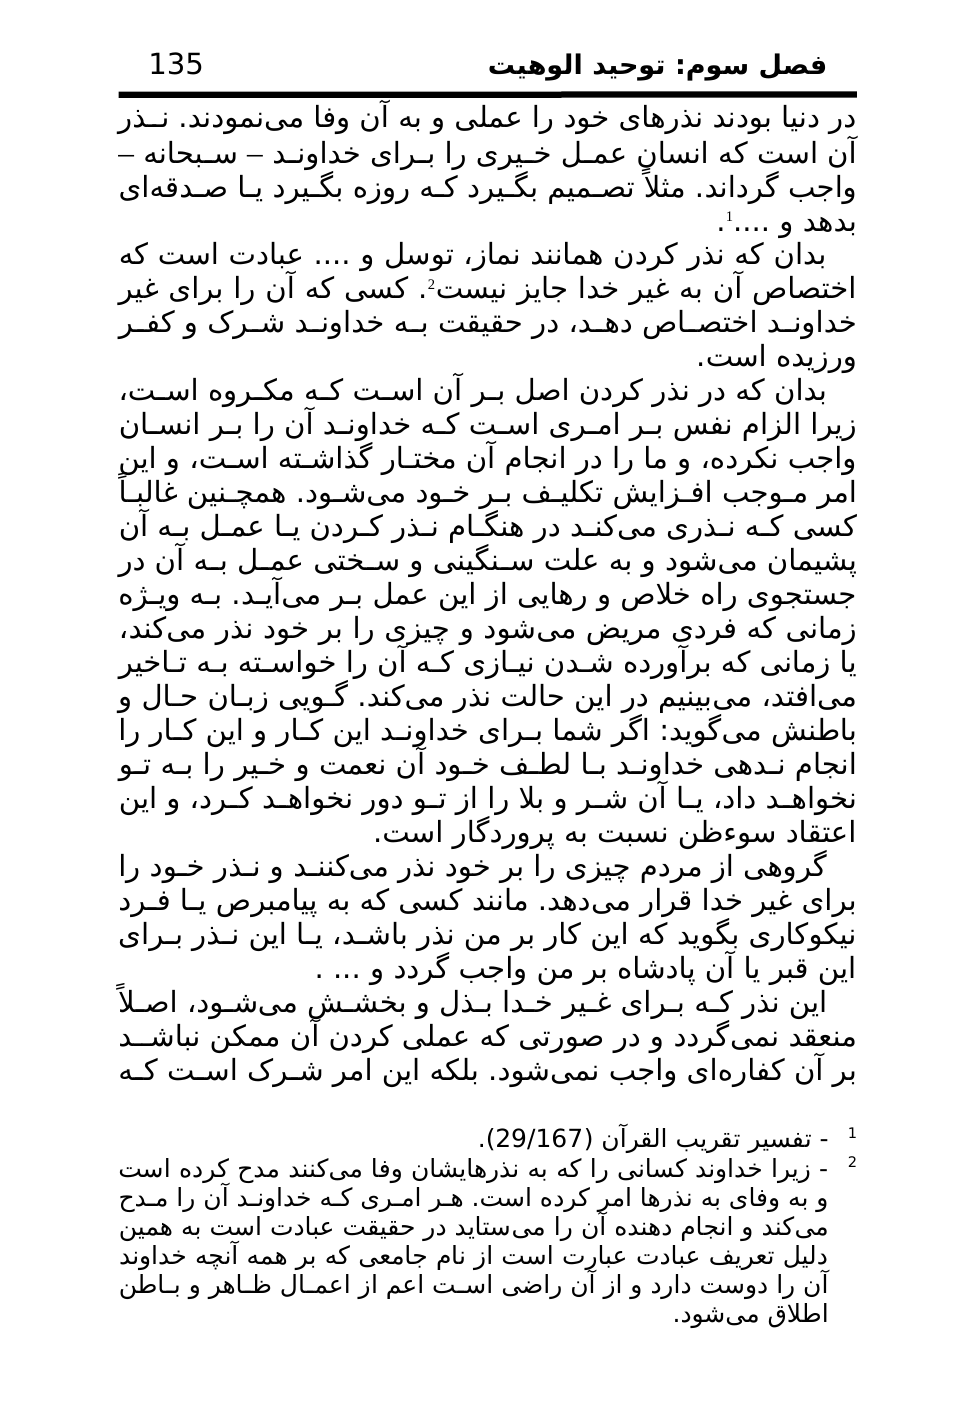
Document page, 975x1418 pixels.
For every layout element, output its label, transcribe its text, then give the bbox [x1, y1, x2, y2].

text بدان که در نذر کردن اصل بر آن است که مکروه است، زیرا الزام نفس بر امری است که خداوند آن را بر انسان واجب نکرده، و ما را در انجام آن مختار گذاشته است، و این امر موجب افزایش تکلیف بر خود می‌شود. همچنین غالباً کسی که نذری می‌کند در هنگام نذر کردن یا عمل به آن پشیمان می‌شود و به علت سنگینی و سختی عمل به آن در جستجوی راه خلاص و رهایی از این عمل بر می‌آید. به ویژه زمانی که فردی مریض می‌شود و چیزی را بر خود نذر می‌کند، یا زمانی که برآورده شدن نیازی که آن را خواسته به تاخیر می‌افتد، می‌بینیم در این حالت نذر می‌کند. گویی زبان حال و باطنش می‌گوید: اگر شما برای خداوند این کار و این کار را انجام ندهی خداوند با لطف خود آن نعمت و خیر را به تو نخواهد داد، یا آن شر و بلا را از تو دور نخواهد کرد، و این اعتقاد سوءظن نسبت به پروردگار است. [118, 374, 857, 849]
text بدان که نذر کردن همانند نماز، توسل و .... عبادت است که اختصاص آن به غیر خدا جایز نیست. کسی که آن را برای غیر خداوند اختصاص دهد، در حقیقت به خداوند شرک و کفر ورزیده است. [118, 238, 857, 374]
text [118, 100, 857, 238]
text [118, 985, 857, 1087]
text گروهی از مردم چیزی را بر خود نذر می‌کنند و نذر خود را برای غیر خدا قرار می‌دهد. مانند کسی که به پیامبرص یا فرد نیکوکاری بگوید که این کار بر من نذر باشد، یا این نذر برای این قبر یا آن پادشاه بر من واجب گردد و ... . [118, 849, 857, 985]
